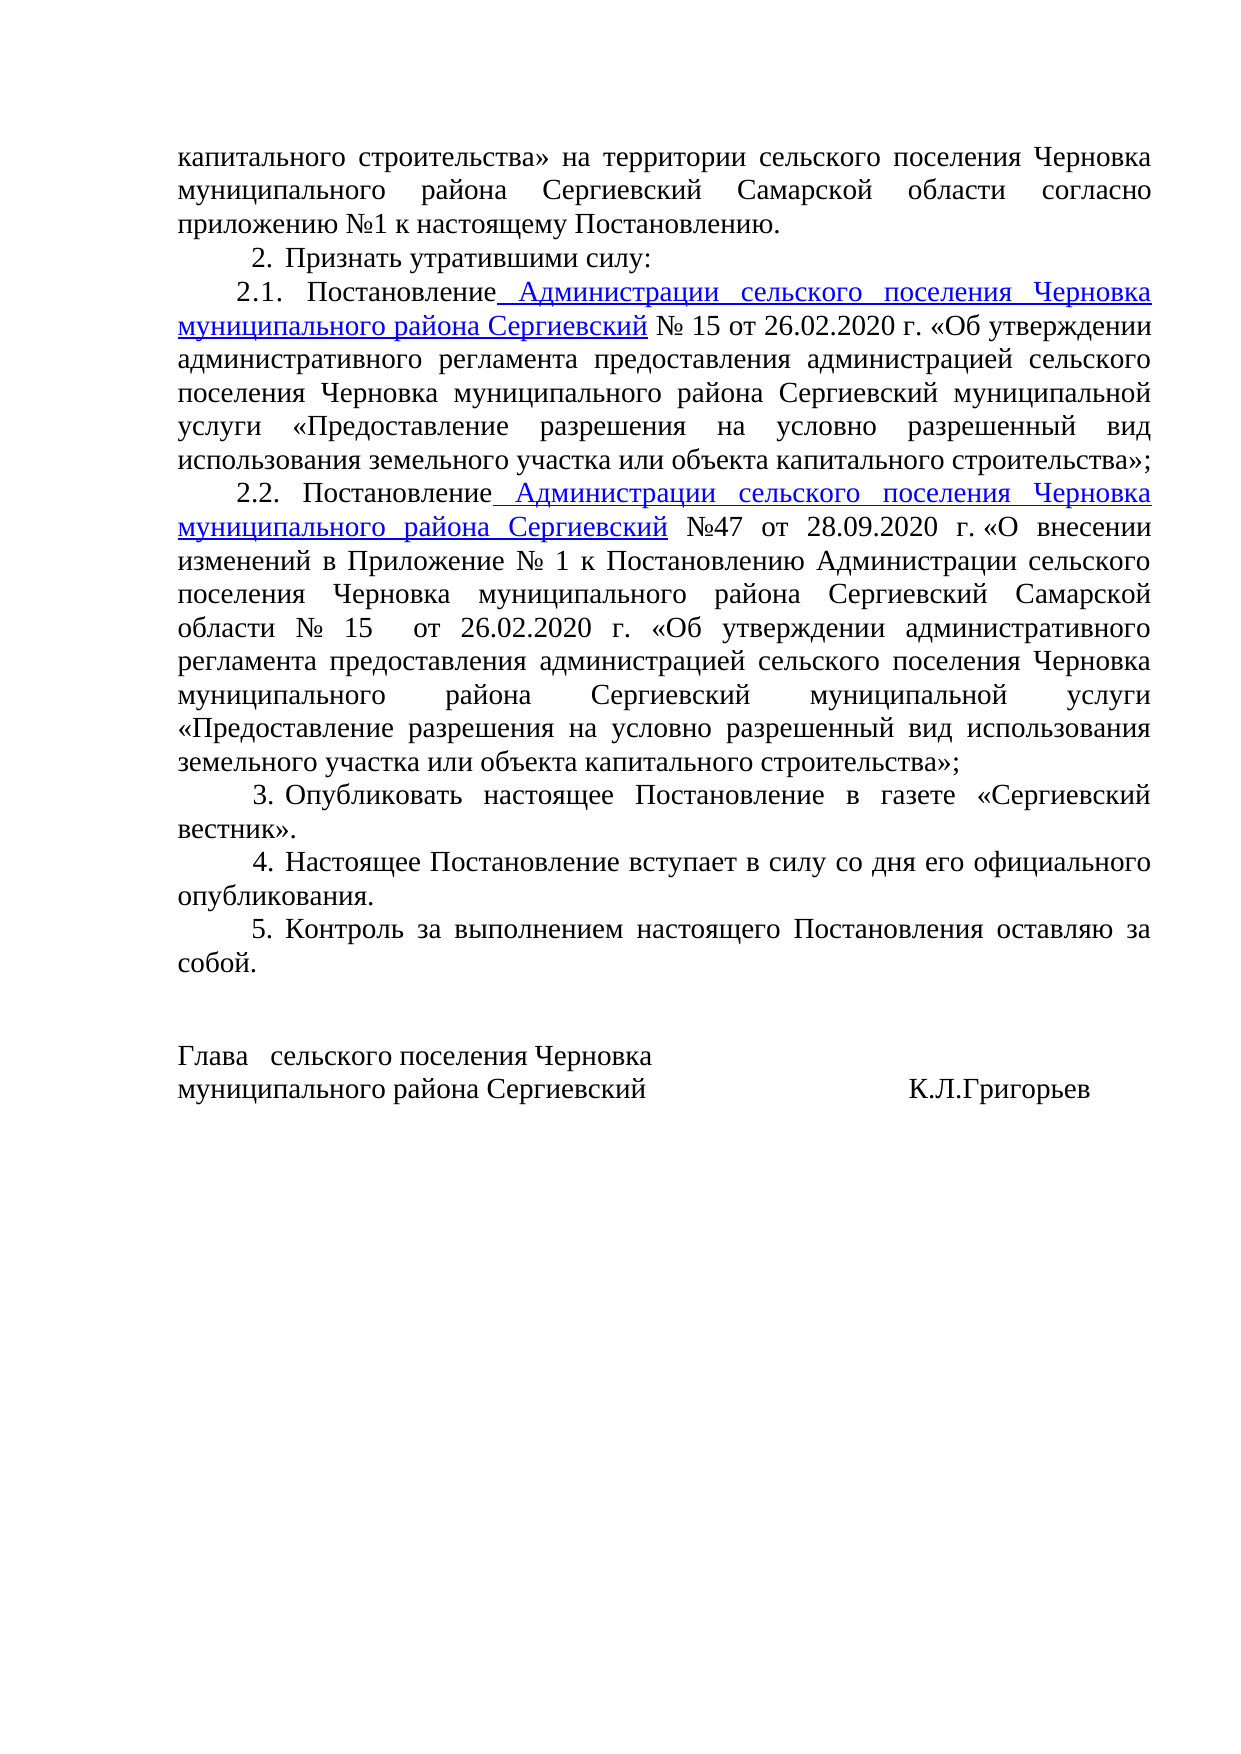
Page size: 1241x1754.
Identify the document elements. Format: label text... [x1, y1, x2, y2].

list Опубликовать настоящее Постановление в газете «Сергиевский вестник». [177, 777, 1152, 844]
list Настоящее Постановление вступает в силу со дня его официального опубликования. [177, 844, 1152, 912]
text 2.1. Постановление Администрации сельского поселения Черновка муниципального района Сергиевский № 15 от 26.02.2020 г. «Об утверждении административного регламента предоставления администрацией сельского поселения Черновка муниципального района Сергиевский муниципальной услуги «Предоставление разрешения на условно разрешенный вид использования земельного участка или объекта капитального строительства»; [177, 274, 1152, 476]
text Глава сельского поселения Черновка [177, 1038, 1152, 1072]
text капитального строительства» на территории сельского поселения Черновка муниципального района Сергиевский Самарской области согласно приложению №1 к настоящему Постановлению. [177, 139, 1152, 240]
text муниципального района Сергиевский К.Л.Григорьев [177, 1072, 1152, 1105]
list Признать утратившими силу: [177, 241, 1151, 274]
list Контроль за выполнением настоящего Постановления оставляю за собой. [177, 912, 1152, 979]
text 2.2. Постановление Администрации сельского поселения Черновка муниципального района Сергиевский №47 от 28.09.2020 г. «О внесении изменений в Приложение № 1 к Постановлению Администрации сельского поселения Черновка муниципального района Сергиевский Самарской области № 15 от 26.02.2020 г. «Об утверждении административного регламента предоставления администрацией сельского поселения Черновка муниципального района Сергиевский муниципальной услуги «Предоставление разрешения на условно разрешенный вид использования земельного участка или объекта капитального строительства»; [177, 476, 1152, 777]
